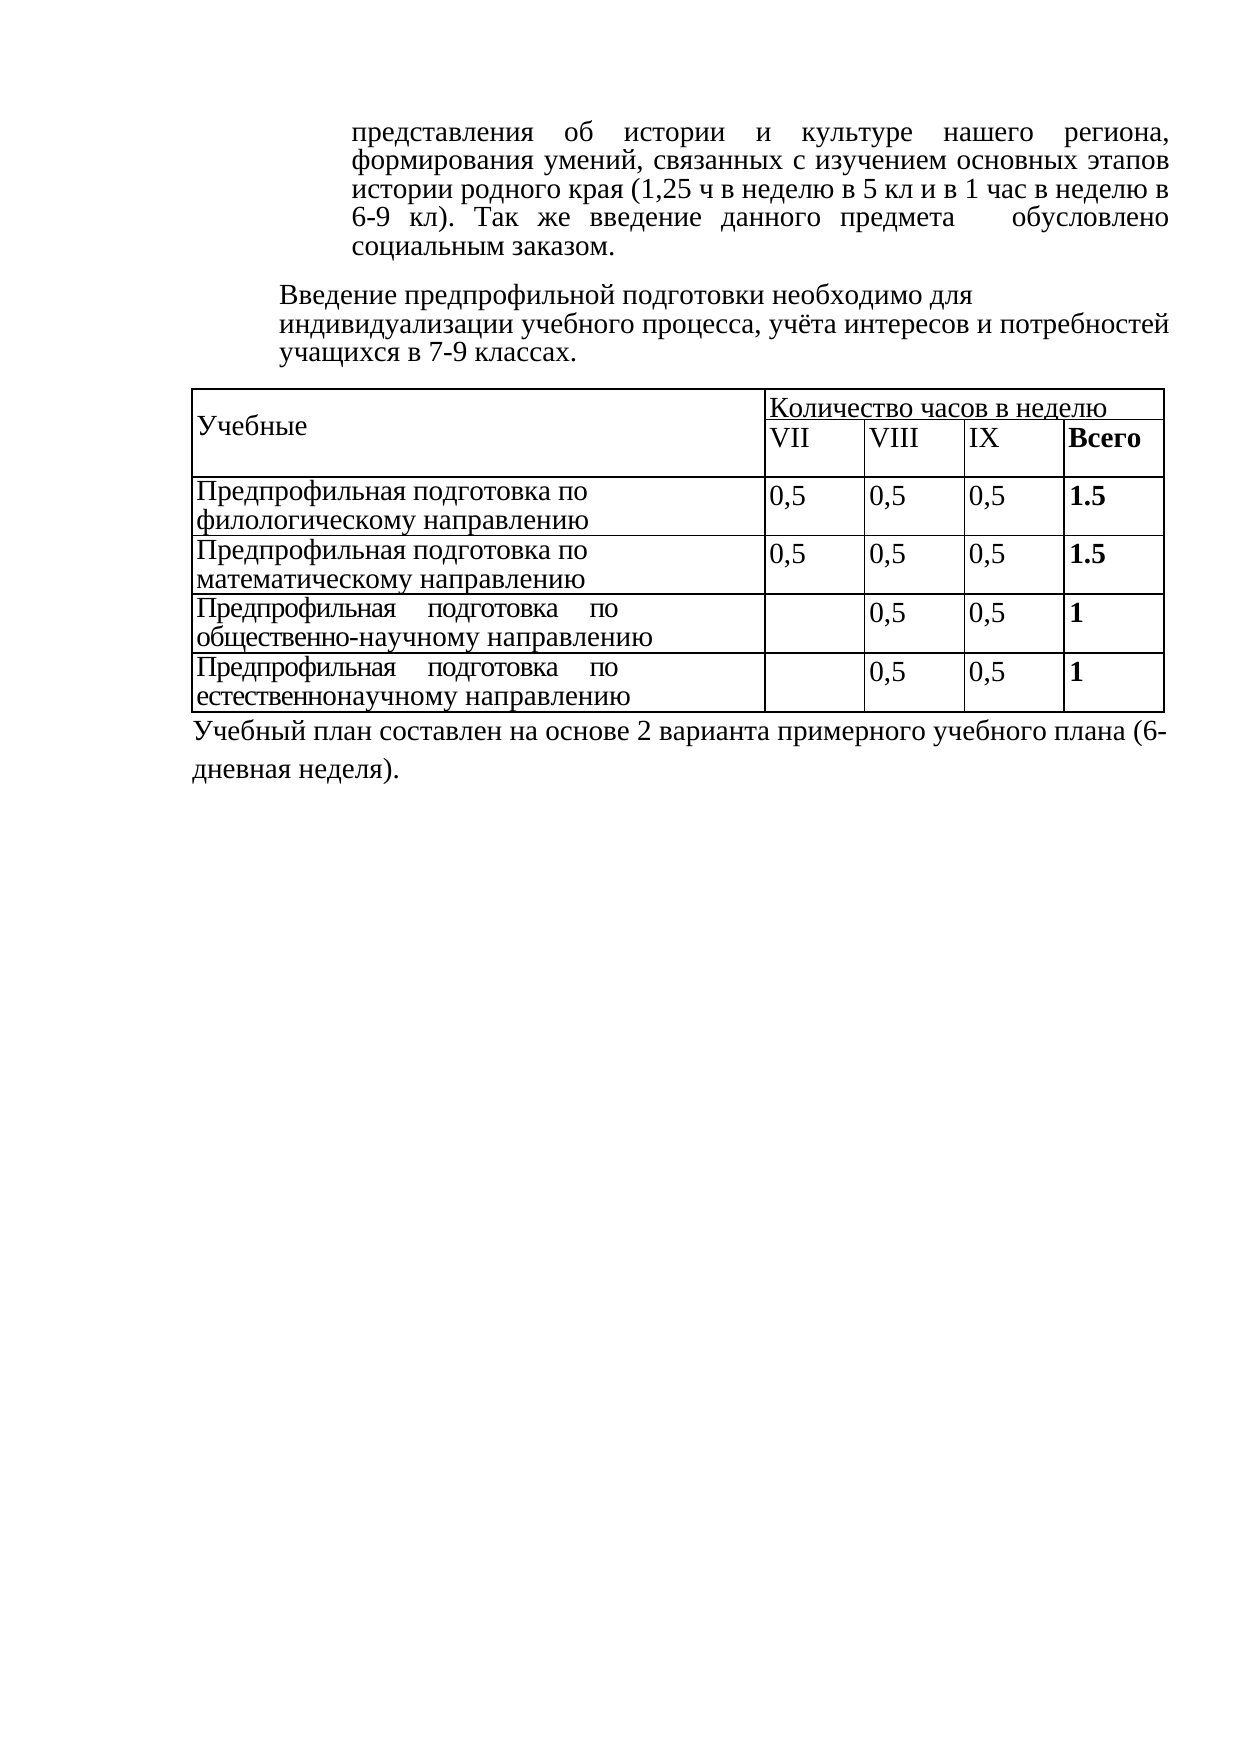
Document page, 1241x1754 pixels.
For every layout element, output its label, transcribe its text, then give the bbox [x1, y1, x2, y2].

table_cell 0,5 [865, 478, 964, 535]
table_cell 0,5 [965, 595, 1063, 652]
table_cell 0,5 [965, 654, 1063, 711]
text Введение предпрофильной подготовки необходимо для индивидуализации учебного процесса, учёта интересов и потребностей учащихся в 7-9 классах. [279, 282, 1181, 367]
table_cell IX [965, 420, 1063, 476]
table_cell 0,5 [865, 536, 964, 593]
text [351, 118, 1170, 261]
table_cell 0,5 [766, 536, 864, 593]
table_cell 0,5 [865, 654, 964, 711]
text Учебный план составлен на основе 2 варианта примерного учебного плана (6-дневная неделя). [192, 713, 1181, 785]
table_cell 1.5 [1065, 536, 1163, 593]
table_cell 0,5 [766, 478, 864, 535]
table_cell VII [766, 420, 864, 476]
table_header Учебные предметы Классы [193, 390, 764, 476]
table_cell Предпрофильная подготовка по математическому направлению [193, 536, 764, 593]
table_cell Всего [1065, 420, 1163, 476]
table_cell 0,5 [865, 595, 964, 652]
table_header Количество часов в неделю [766, 390, 1163, 419]
table_cell 1.5 [1065, 478, 1163, 535]
table_cell 0,5 [965, 536, 1063, 593]
table_cell 1 [1065, 654, 1163, 711]
table_cell 0,5 [965, 478, 1063, 535]
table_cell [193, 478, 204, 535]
table_cell Предпрофильная подготовка по филологическому направлению [207, 478, 764, 535]
table_cell Предпрофильная подготовка по естественнонаучному направлению [193, 654, 764, 711]
table_cell Предпрофильная подготовка по общественно-научному направлению [193, 595, 764, 652]
table_cell [766, 595, 864, 652]
table_cell VIII [865, 420, 964, 476]
table_cell [766, 654, 864, 711]
table_cell 1 [1065, 595, 1163, 652]
